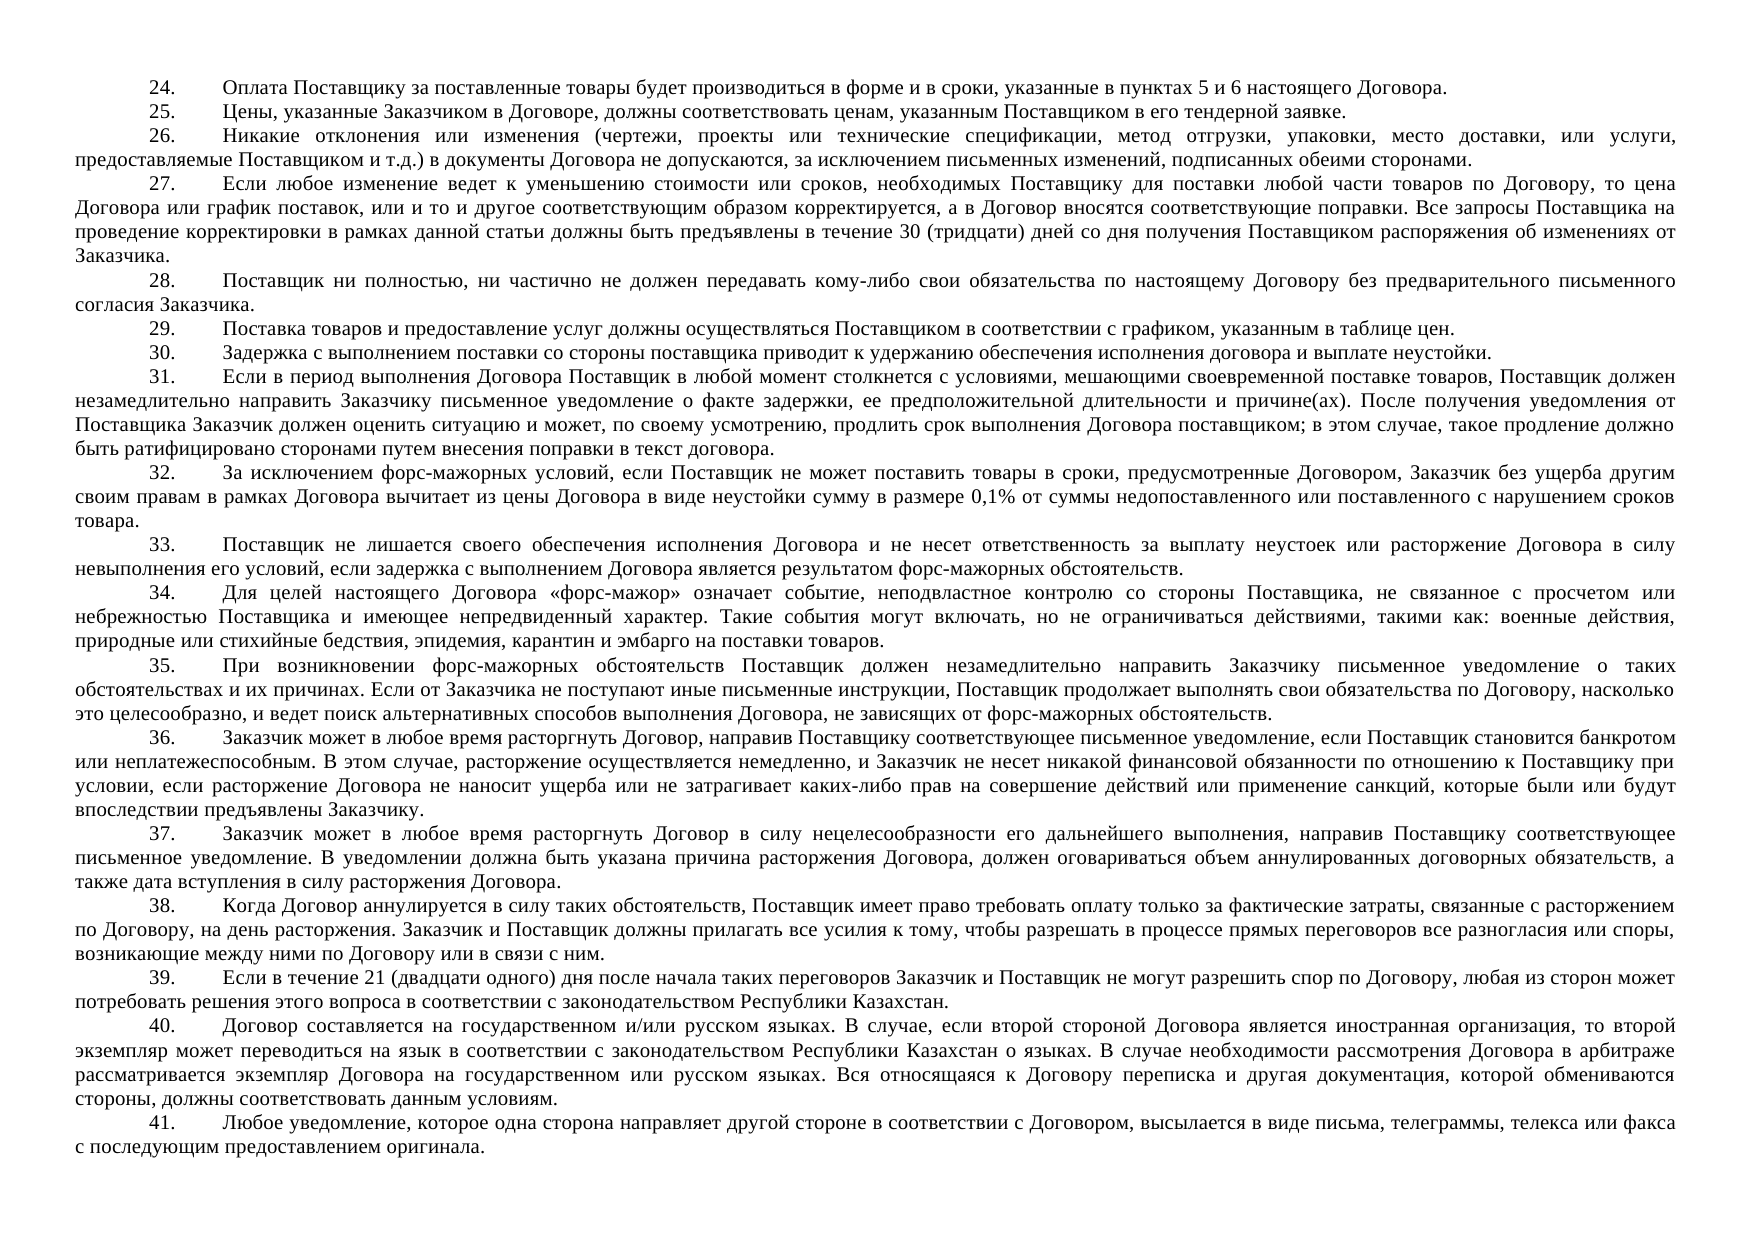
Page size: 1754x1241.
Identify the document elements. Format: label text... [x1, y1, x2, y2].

list Поставщик не лишается своего обеспечения исполнения Договора и не несет ответственность за выплату неустоек или расторжение Договора в силу невыполнения его условий, если задержка с выполнением Договора является результатом форс-мажорных обстоятельств. [75, 532, 1679, 580]
list Договор составляется на государственном и/или русском языках. В случае, если второй стороной Договора является иностранная организация, то второй экземпляр может переводиться на язык в соответствии с законодательством Республики Казахстан о языках. В случае необходимости рассмотрения Договора в арбитраже рассматривается экземпляр Договора на государственном или русском языках. Вся относящаяся к Договору переписка и другая документация, которой обмениваются стороны, должны соответствовать данным условиям. [75, 1013, 1679, 1110]
list Задержка с выполнением поставки со стороны поставщика приводит к удержанию обеспечения исполнения договора и выплате неустойки. [75, 340, 1679, 364]
list Если в период выполнения Договора Поставщик в любой момент столкнется с условиями, мешающими своевременной поставке товаров, Поставщик должен незамедлительно направить Заказчику письменное уведомление о факте задержки, ее предположительной длительности и причине(ах). После получения уведомления от Поставщика Заказчик должен оценить ситуацию и может, по своему усмотрению, продлить срок выполнения Договора поставщиком; в этом случае, такое продление должно быть ратифицировано сторонами путем внесения поправки в текст договора. [75, 364, 1679, 460]
list За исключением форс-мажорных условий, если Поставщик не может поставить товары в сроки, предусмотренные Договором, Заказчик без ущерба другим своим правам в рамках Договора вычитает из цены Договора в виде неустойки сумму в размере 0,1% от суммы недопоставленного или поставленного с нарушением сроков товара. [75, 460, 1679, 532]
list Цены, указанные Заказчиком в Договоре, должны соответствовать ценам, указанным Поставщиком в его тендерной заявке. [75, 99, 1679, 123]
list Поставка товаров и предоставление услуг должны осуществляться Поставщиком в соответствии с графиком, указанным в таблице цен. [75, 316, 1679, 340]
list Любое уведомление, которое одна сторона направляет другой стороне в соответствии с Договором, высылается в виде письма, телеграммы, телекса или факса с последующим предоставлением оригинала. [75, 1110, 1679, 1158]
list Когда Договор аннулируется в силу таких обстоятельств, Поставщик имеет право требовать оплату только за фактические затраты, связанные с расторжением по Договору, на день расторжения. Заказчик и Поставщик должны прилагать все усилия к тому, чтобы разрешать в процессе прямых переговоров все разногласия или споры, возникающие между ними по Договору или в связи с ним. [75, 893, 1679, 965]
list Заказчик может в любое время расторгнуть Договор в силу нецелесообразности его дальнейшего выполнения, направив Поставщику соответствующее письменное уведомление. В уведомлении должна быть указана причина расторжения Договора, должен оговариваться объем аннулированных договорных обязательств, а также дата вступления в силу расторжения Договора. [75, 821, 1679, 893]
list При возникновении форс-мажорных обстоятельств Поставщик должен незамедлительно направить Заказчику письменное уведомление о таких обстоятельствах и их причинах. Если от Заказчика не поступают иные письменные инструкции, Поставщик продолжает выполнять свои обязательства по Договору, насколько это целесообразно, и ведет поиск альтернативных способов выполнения Договора, не зависящих от форс-мажорных обстоятельств. [75, 652, 1679, 725]
list Для целей настоящего Договора «форс-мажор» означает событие, неподвластное контролю со стороны Поставщика, не связанное с просчетом или небрежностью Поставщика и имеющее непредвиденный характер. Такие события могут включать, но не ограничиваться действиями, такими как: военные действия, природные или стихийные бедствия, эпидемия, карантин и эмбарго на поставки товаров. [75, 580, 1679, 652]
list Оплата Поставщику за поставленные товары будет производиться в форме и в сроки, указанные в пунктах 5 и 6 настоящего Договора. [75, 75, 1679, 99]
list Поставщик ни полностью, ни частично не должен передавать кому-либо свои обязательства по настоящему Договору без предварительного письменного согласия Заказчика. [75, 267, 1679, 316]
list Заказчик может в любое время расторгнуть Договор, направив Поставщику соответствующее письменное уведомление, если Поставщик становится банкротом или неплатежеспособным. В этом случае, расторжение осуществляется немедленно, и Заказчик не несет никакой финансовой обязанности по отношению к Поставщику при условии, если расторжение Договора не наносит ущерба или не затрагивает каких-либо прав на совершение действий или применение санкций, которые были или будут впоследствии предъявлены Заказчику. [75, 725, 1679, 821]
list Никакие отклонения или изменения (чертежи, проекты или технические спецификации, метод отгрузки, упаковки, место доставки, или услуги, предоставляемые Поставщиком и т.д.) в документы Договора не допускаются, за исключением письменных изменений, подписанных обеими сторонами. [75, 123, 1679, 171]
list Если любое изменение ведет к уменьшению стоимости или сроков, необходимых Поставщику для поставки любой части товаров по Договору, то цена Договора или график поставок, или и то и другое соответствующим образом корректируется, а в Договор вносятся соответствующие поправки. Все запросы Поставщика на проведение корректировки в рамках данной статьи должны быть предъявлены в течение 30 (тридцати) дней со дня получения Поставщиком распоряжения об изменениях от Заказчика. [75, 171, 1679, 267]
list Если в течение 21 (двадцати одного) дня после начала таких переговоров Заказчик и Поставщик не могут разрешить спор по Договору, любая из сторон может потребовать решения этого вопроса в соответствии с законодательством Республики Казахстан. [75, 965, 1679, 1013]
